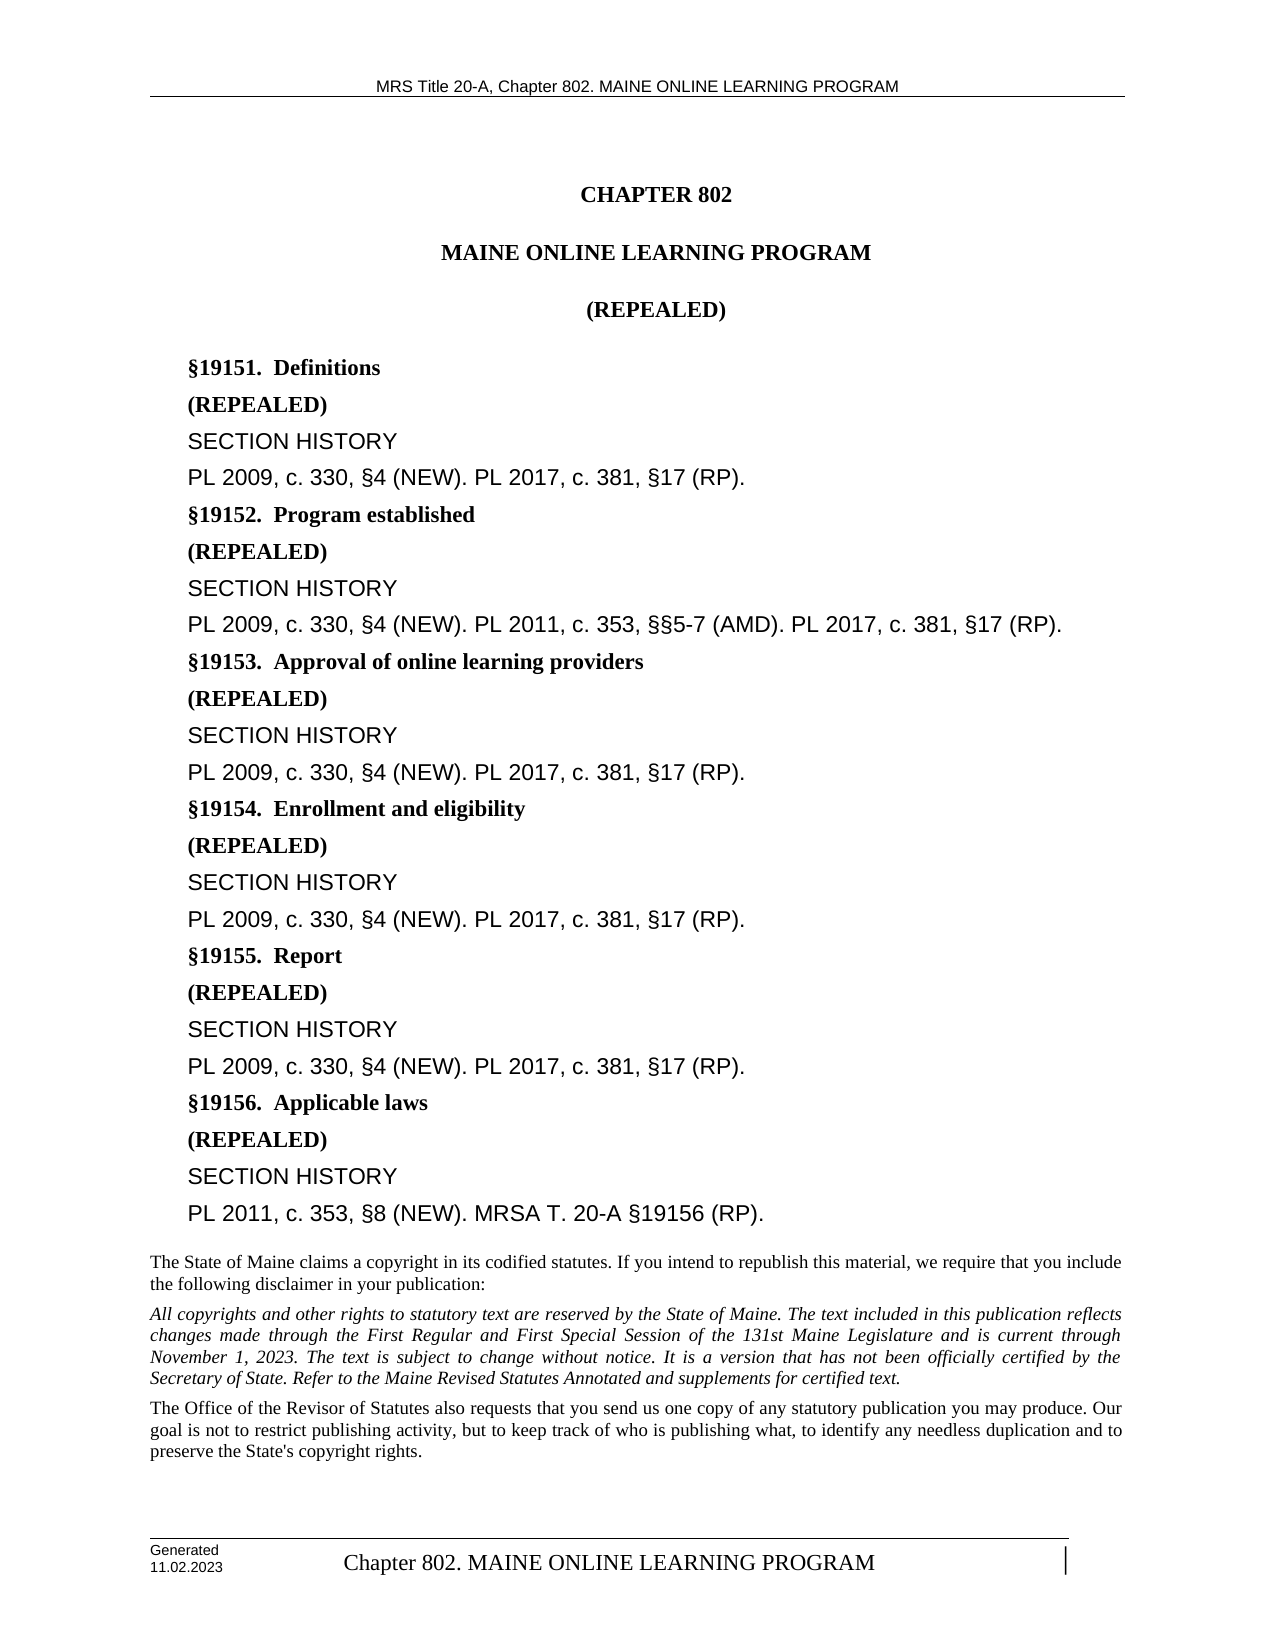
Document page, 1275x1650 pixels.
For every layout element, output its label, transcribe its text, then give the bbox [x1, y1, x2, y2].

text SECTION HISTORY [187, 869, 1125, 895]
text (REPEALED) [187, 391, 1125, 417]
text SECTION HISTORY [187, 1016, 1125, 1042]
text The State of Maine claims a copyright in its codified statutes. If you intend to republish this material, we require that you include the following disclaimer in your publication: [150, 1251, 1125, 1294]
text All copyrights and other rights to statutory text are reserved by the State of Maine. The text included in this publication reflects changes made through the First Regular and First Special Session of the 131st Maine Legislature and is current through November 1, 2023 . The text is subject to change without notice. It is a version that has not been officially certified by the Secretary of State. Refer to the Maine Revised Statutes Annotated and supplements for certified text. [150, 1303, 1125, 1389]
text (REPEALED) [187, 538, 1125, 564]
text §19155. Report [187, 942, 1125, 969]
text PL 2009, c. 330, §4 (NEW). PL 2017, c. 381, §17 (RP). [187, 1053, 1125, 1079]
text §19152. Program established [187, 501, 1125, 527]
text PL 2009, c. 330, §4 (NEW). PL 2017, c. 381, §17 (RP). [187, 758, 1125, 785]
text §19151. Definitions [187, 354, 1125, 380]
text SECTION HISTORY [187, 722, 1125, 748]
text SECTION HISTORY [187, 1163, 1125, 1189]
text §19156. Applicable laws [187, 1089, 1125, 1116]
text §19154. Enrollment and eligibility [187, 795, 1125, 822]
text PL 2011, c. 353, §8 (NEW). MRSA T. 20-A §19156 (RP). [187, 1200, 1125, 1226]
text (REPEALED) [187, 296, 1125, 323]
text PL 2009, c. 330, §4 (NEW). PL 2017, c. 381, §17 (RP). [187, 906, 1125, 932]
text (REPEALED) [187, 1126, 1125, 1153]
text (REPEALED) [187, 832, 1125, 858]
text SECTION HISTORY [187, 575, 1125, 601]
text PL 2009, c. 330, §4 (NEW). PL 2017, c. 381, §17 (RP). [187, 464, 1125, 491]
text (REPEALED) [187, 979, 1125, 1006]
text CHAPTER 802 [187, 181, 1125, 208]
text (REPEALED) [187, 685, 1125, 711]
text MAINE ONLINE LEARNING PROGRAM [187, 239, 1125, 265]
text §19153. Approval of online learning providers [187, 648, 1125, 674]
text The Office of the Revisor of Statutes also requests that you send us one copy of any statutory publication you may produce. Our goal is not to restrict publishing activity, but to keep track of who is publishing what, to identify any needless duplication and to preserve the State's copyright rights. [150, 1397, 1125, 1462]
text PL 2009, c. 330, §4 (NEW). PL 2011, c. 353, §§5-7 (AMD). PL 2017, c. 381, §17 (RP). [187, 611, 1125, 638]
text SECTION HISTORY [187, 428, 1125, 454]
